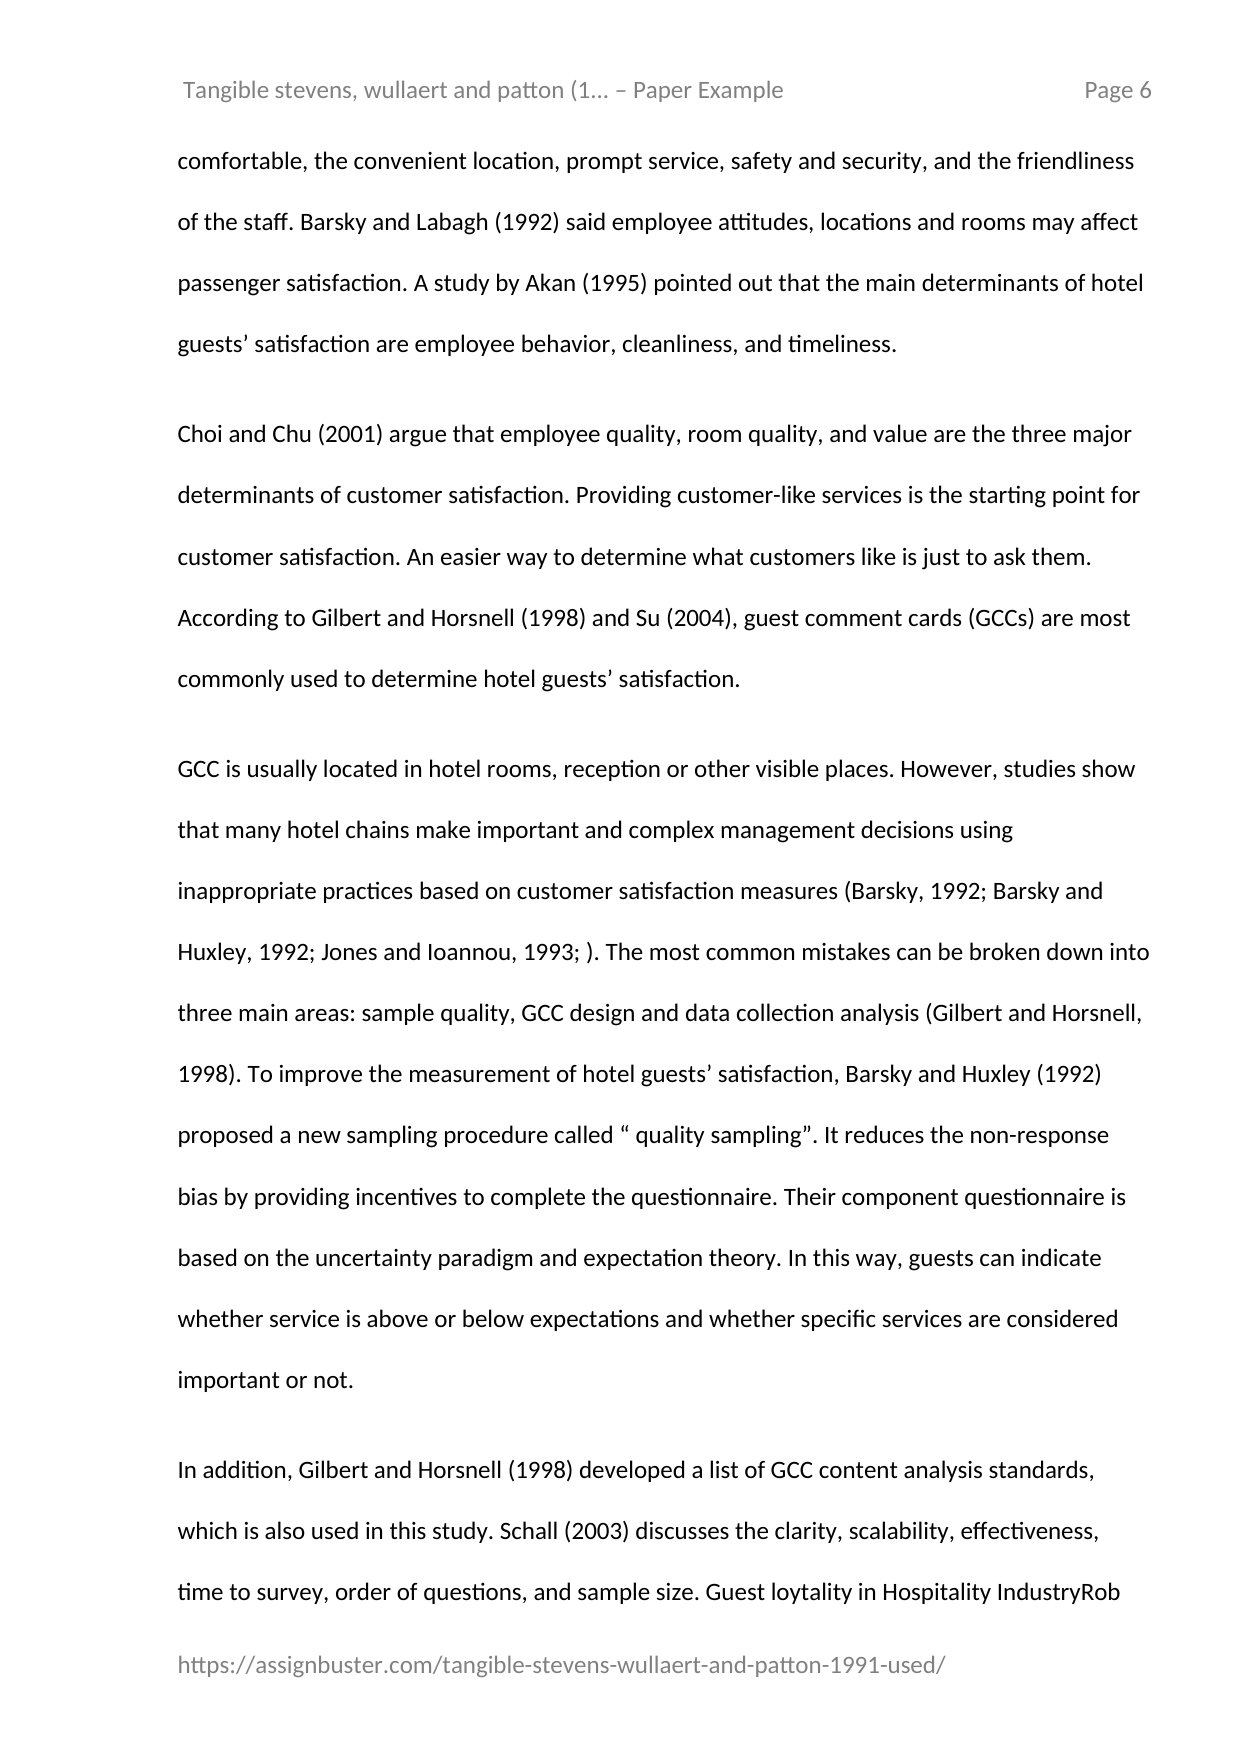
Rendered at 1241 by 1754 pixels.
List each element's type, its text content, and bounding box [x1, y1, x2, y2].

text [177, 145, 1152, 359]
text GCC is usually located in hotel rooms, reception or other visible places. However, studies show that many hotel chains make important and complex management decisions using inappropriate practices based on customer satisfaction measures (Barsky, 1992; Barsky and Huxley, 1992; Jones and Ioannou, 1993; ). The most common mistakes can be broken down into three main areas: sample quality, GCC design and data collection analysis (Gilbert and Horsnell, 1998). To improve the measurement of hotel guests’ satisfaction, Barsky and Huxley (1992) proposed a new sampling procedure called “ quality sampling”. It reduces the non-response bias by providing incentives to complete the questionnaire. Their component questionnaire is based on the uncertainty paradigm and expectation theory. In this way, guests can indicate whether service is above or below expectations and whether specific services are considered important or not. [177, 753, 1152, 1394]
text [177, 1454, 1152, 1607]
text Choi and Chu (2001) argue that employee quality, room quality, and value are the three major determinants of customer satisfaction. Providing customer-like services is the starting point for customer satisfaction. An easier way to determine what customers like is just to ask them. According to Gilbert and Horsnell (1998) and Su (2004), guest comment cards (GCCs) are most commonly used to determine hotel guests’ satisfaction. [177, 419, 1152, 693]
